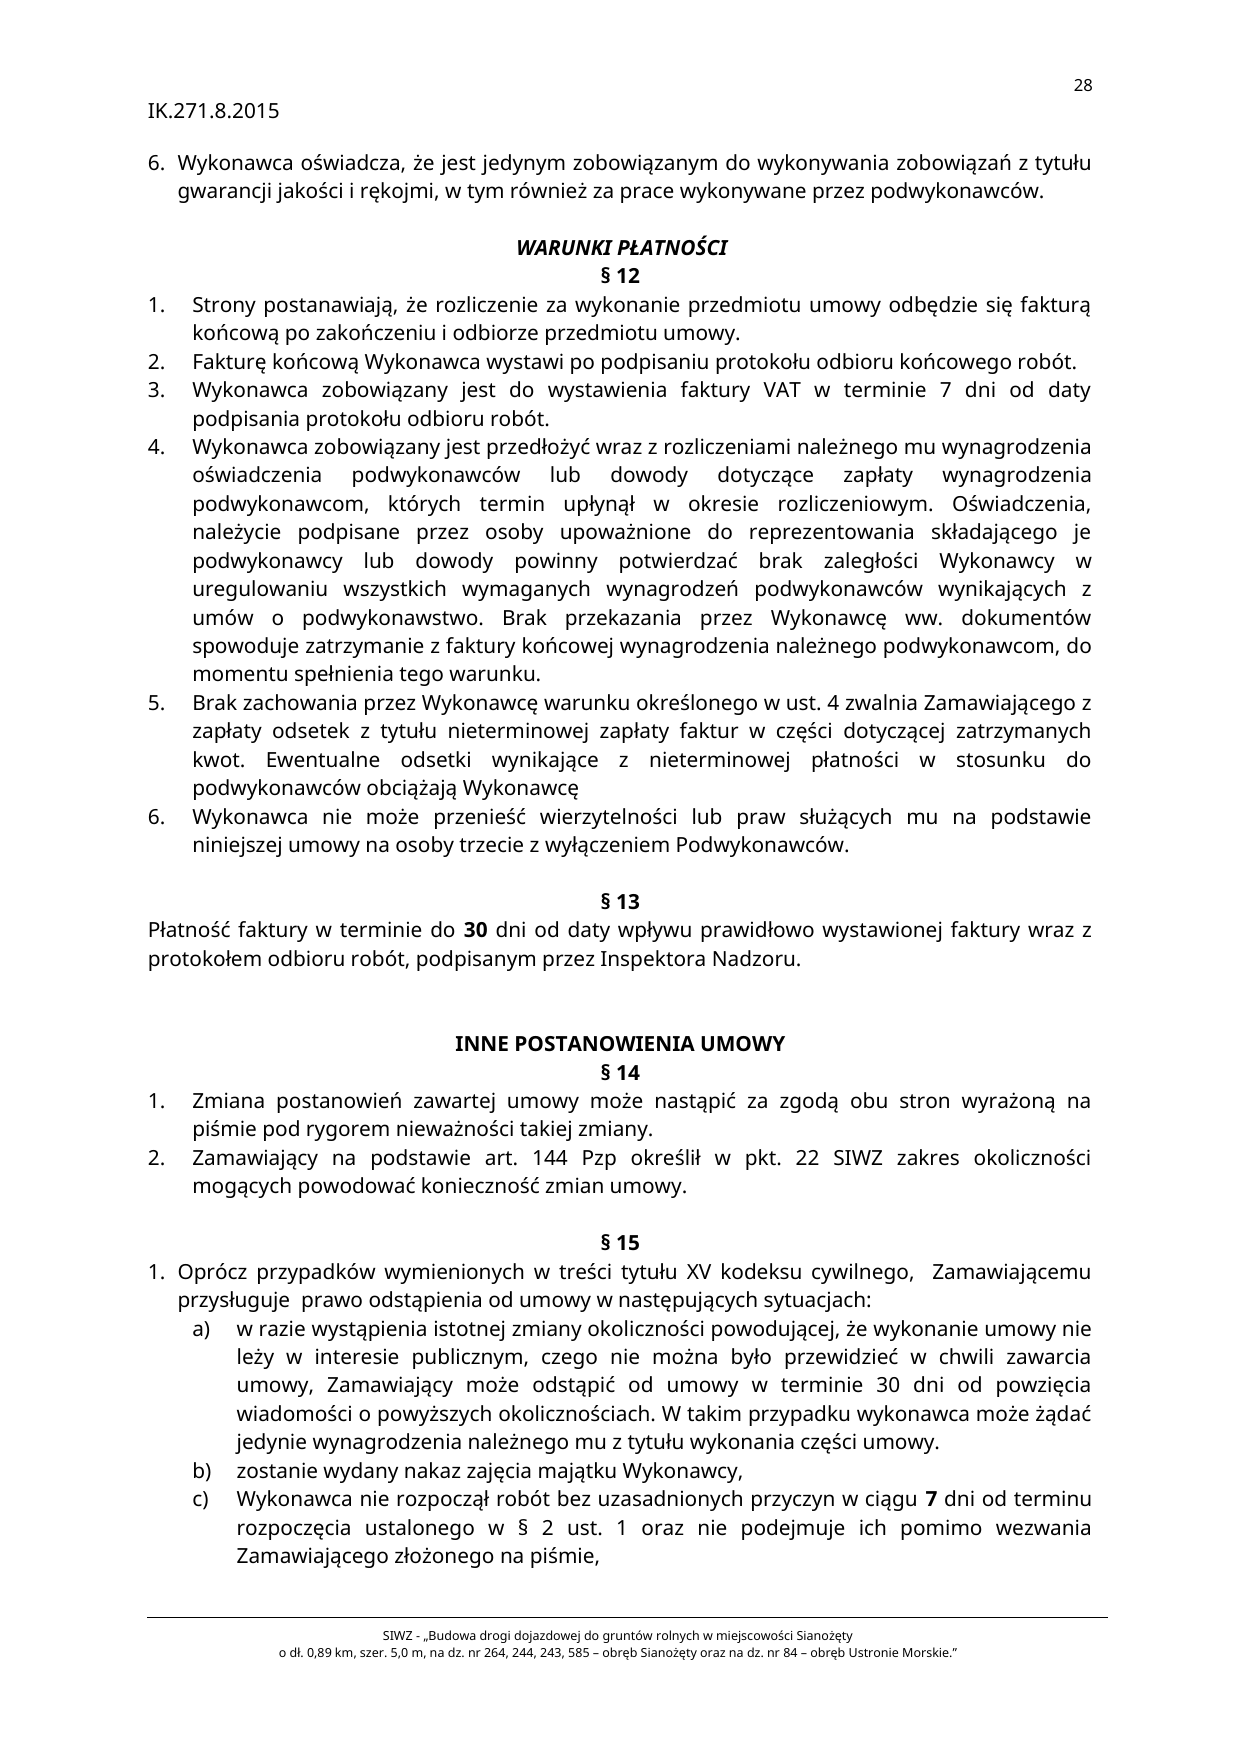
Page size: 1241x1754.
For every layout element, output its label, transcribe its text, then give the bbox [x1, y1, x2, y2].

list w razie wystąpienia istotnej zmiany okoliczności powodującej, że wykonanie umowy nie leży w interesie publicznym, czego nie można było przewidzieć w chwili zawarcia umowy, Zamawiający może odstąpić od umowy w terminie 30 dni od powzięcia wiadomości o powyższych okolicznościach. W takim przypadku wykonawca może żądać jedynie wynagrodzenia należnego mu z tytułu wykonania części umowy. [192, 1314, 1092, 1456]
text § 14 [148, 1058, 1092, 1086]
list Wykonawca zobowiązany jest do wystawienia faktury VAT w terminie 7 dni od daty podpisania protokołu odbioru robót. [148, 375, 1092, 432]
subtitle WARUNKI PŁATNOŚCI [442, 233, 1092, 261]
list Wykonawca nie może przenieść wierzytelności lub praw służących mu na podstawie niniejszej umowy na osoby trzecie z wyłączeniem Podwykonawców. [148, 802, 1092, 859]
list Wykonawca zobowiązany jest przedłożyć wraz z rozliczeniami należnego mu wynagrodzenia oświadczenia podwykonawców lub dowody dotyczące zapłaty wynagrodzenia podwykonawcom, których termin upłynął w okresie rozliczeniowym. Oświadczenia, należycie podpisane przez osoby upoważnione do reprezentowania składającego je podwykonawcy lub dowody powinny potwierdzać brak zaległości Wykonawcy w uregulowaniu wszystkich wymaganych wynagrodzeń podwykonawców wynikających z umów o podwykonawstwo. Brak przekazania przez Wykonawcę ww. dokumentów spowoduje zatrzymanie z faktury końcowej wynagrodzenia należnego podwykonawcom, do momentu spełnienia tego warunku. [148, 432, 1092, 688]
text INNE POSTANOWIENIA UMOWY [148, 1029, 1092, 1058]
list Brak zachowania przez Wykonawcę warunku określonego w ust. 4 zwalnia Zamawiającego z zapłaty odsetek z tytułu nieterminowej zapłaty faktur w części dotyczącej zatrzymanych kwot. Ewentualne odsetki wynikające z nieterminowej płatności w stosunku do podwykonawców obciążają Wykonawcę [148, 688, 1092, 802]
list Wykonawca oświadcza, że jest jedynym zobowiązanym do wykonywania zobowiązań z tytułu gwarancji jakości i rękojmi, w tym również za prace wykonywane przez podwykonawców. [148, 148, 1092, 204]
list Zmiana postanowień zawartej umowy może nastąpić za zgodą obu stron wyrażoną na piśmie pod rygorem nieważności takiej zmiany. [148, 1086, 1092, 1143]
text § 12 [148, 261, 1092, 290]
list Wykonawca nie rozpoczął robót bez uzasadnionych przyczyn w ciągu 7 dni od terminu rozpoczęcia ustalonego w § 2 ust. 1 oraz nie podejmuje ich pomimo wezwania Zamawiającego złożonego na piśmie, [192, 1484, 1092, 1569]
list zostanie wydany nakaz zajęcia majątku Wykonawcy, [192, 1456, 1092, 1484]
text § 15 [148, 1228, 1092, 1257]
list Zamawiający na podstawie art. 144 Pzp określił w pkt. 22 SIWZ zakres okoliczności mogących powodować konieczność zmian umowy. [148, 1143, 1092, 1200]
list Fakturę końcową Wykonawca wystawi po podpisaniu protokołu odbioru końcowego robót. [148, 347, 1092, 375]
text Płatność faktury w terminie do 30 dni od daty wpływu prawidłowo wystawionej faktury wraz z protokołem odbioru robót, podpisanym przez Inspektora Nadzoru. [148, 916, 1092, 972]
list Oprócz przypadków wymienionych w treści tytułu XV kodeksu cywilnego, Zamawiającemu przysługuje prawo odstąpienia od umowy w następujących sytuacjach: [148, 1257, 1092, 1314]
text § 13 [148, 887, 1092, 916]
list Strony postanawiają, że rozliczenie za wykonanie przedmiotu umowy odbędzie się fakturą końcową po zakończeniu i odbiorze przedmiotu umowy. [148, 290, 1092, 347]
